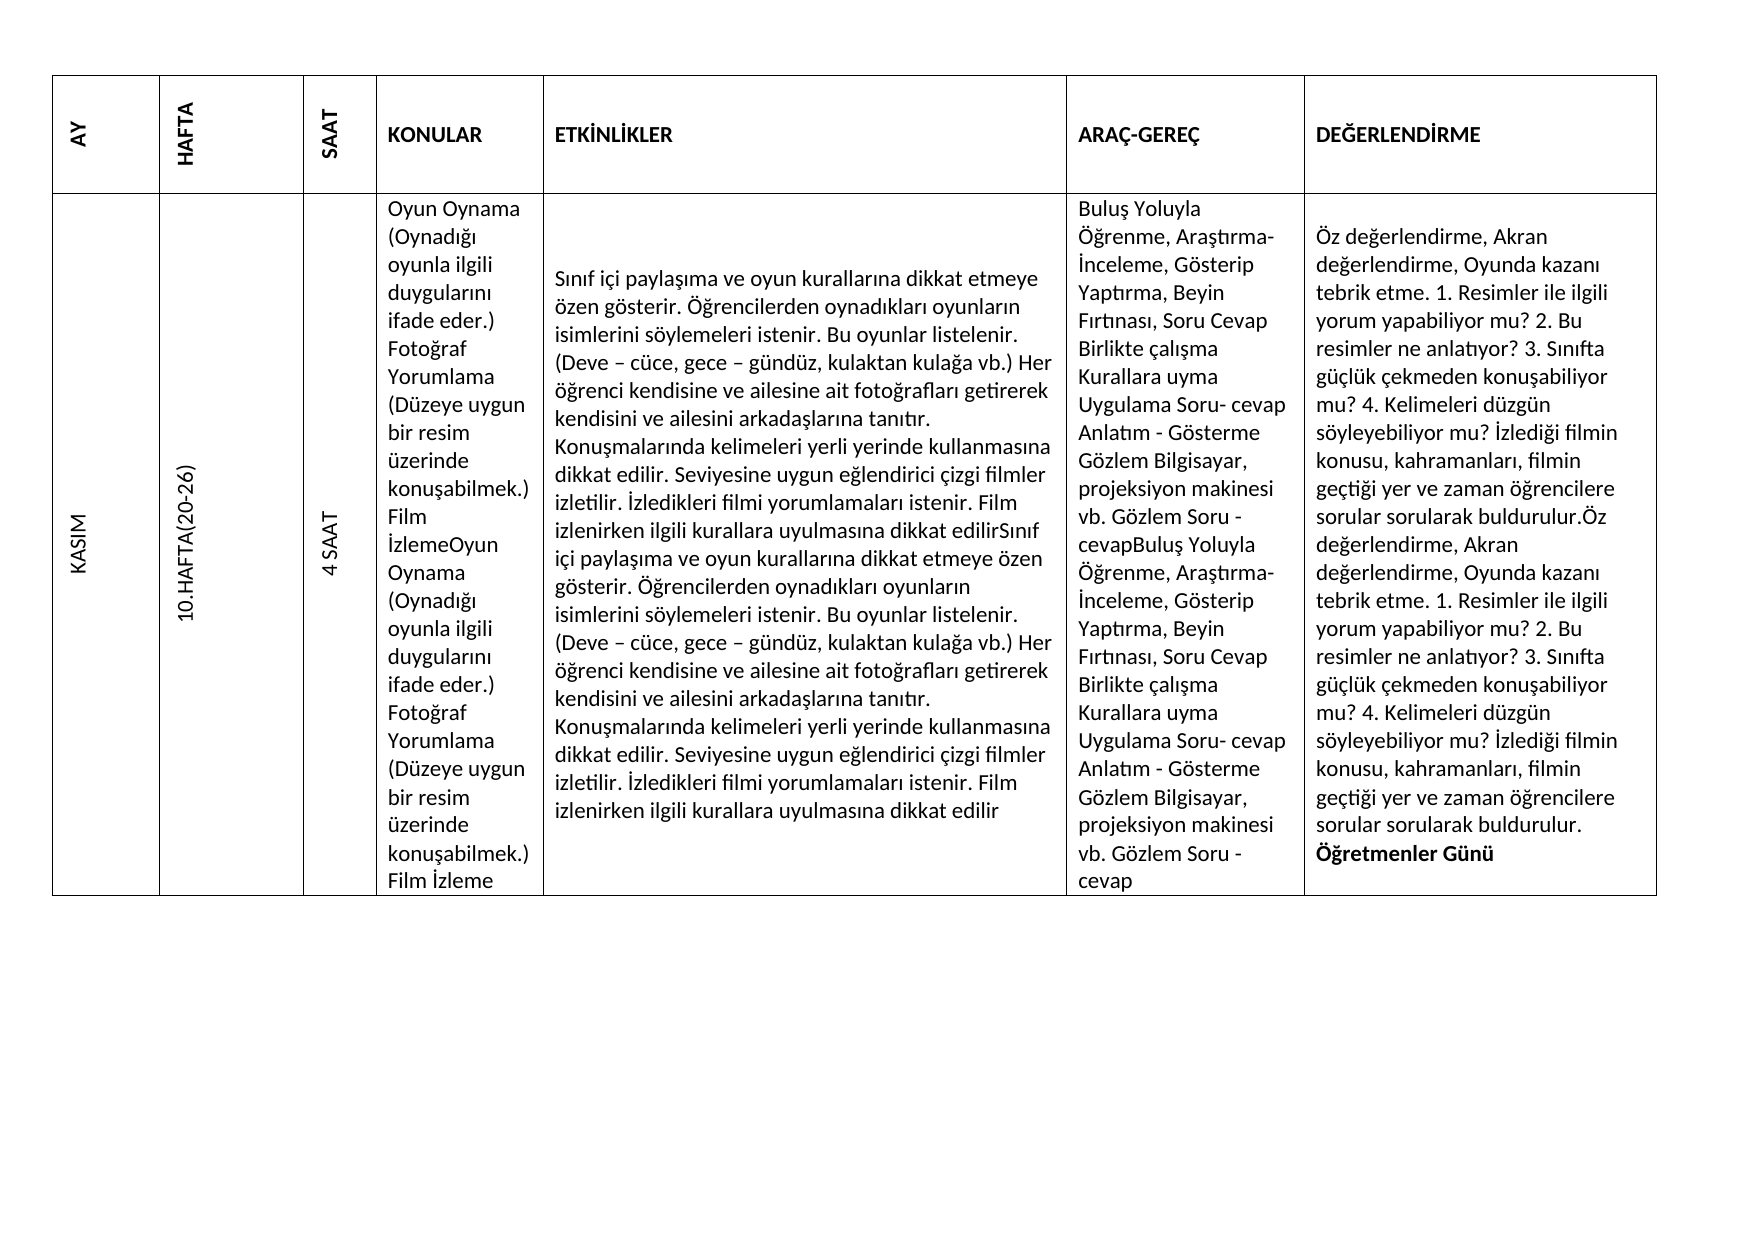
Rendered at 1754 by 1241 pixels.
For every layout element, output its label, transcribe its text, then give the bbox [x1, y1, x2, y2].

table_cell Oyun Oynama (Oynadığı oyunla ilgili duygularını ifade eder.) Fotoğraf Yorumlama (Düzeye uygun bir resim üzerinde konuşabilmek.) Film İzlemeOyun Oynama (Oynadığı oyunla ilgili duygularını ifade eder.) Fotoğraf Yorumlama (Düzeye uygun bir resim üzerinde konuşabilmek.) Film İzleme [377, 194, 543, 895]
table_cell Sınıf içi paylaşıma ve oyun kurallarına dikkat etmeye özen gösterir. Öğrencilerden oynadıkları oyunların isimlerini söylemeleri istenir. Bu oyunlar listelenir. (Deve – cüce, gece – gündüz, kulaktan kulağa vb.) Her öğrenci kendisine ve ailesine ait fotoğrafları getirerek kendisini ve ailesini arkadaşlarına tanıtır. Konuşmalarında kelimeleri yerli yerinde kullanmasına dikkat edilir. Seviyesine uygun eğlendirici çizgi filmler izletilir. İzledikleri filmi yorumlamaları istenir. Film izlenirken ilgili kurallara uyulmasına dikkat edilirSınıf içi paylaşıma ve oyun kurallarına dikkat etmeye özen gösterir. Öğrencilerden oynadıkları oyunların isimlerini söylemeleri istenir. Bu oyunlar listelenir. (Deve – cüce, gece – gündüz, kulaktan kulağa vb.) Her öğrenci kendisine ve ailesine ait fotoğrafları getirerek kendisini ve ailesini arkadaşlarına tanıtır. Konuşmalarında kelimeleri yerli yerinde kullanmasına dikkat edilir. Seviyesine uygun eğlendirici çizgi filmler izletilir. İzledikleri filmi yorumlamaları istenir. Film izlenirken ilgili kurallara uyulmasına dikkat edilir [544, 194, 1066, 895]
table_header ETKİNLİKLER [544, 76, 1066, 193]
table_header HAFTA [160, 76, 303, 193]
table_cell 4 SAAT [304, 194, 376, 895]
table_header DEĞERLENDİRME [1305, 76, 1656, 193]
table_cell Buluş Yoluyla Öğrenme, Araştırma- İnceleme, Gösterip Yaptırma, Beyin Fırtınası, Soru Cevap Birlikte çalışma Kurallara uyma Uygulama Soru- cevap Anlatım - Gösterme Gözlem Bilgisayar, projeksiyon makinesi vb. Gözlem Soru - cevapBuluş Yoluyla Öğrenme, Araştırma- İnceleme, Gösterip Yaptırma, Beyin Fırtınası, Soru Cevap Birlikte çalışma Kurallara uyma Uygulama Soru- cevap Anlatım - Gösterme Gözlem Bilgisayar, projeksiyon makinesi vb. Gözlem Soru - cevap [1067, 194, 1304, 895]
table_cell Öz değerlendirme, Akran değerlendirme, Oyunda kazanı tebrik etme. 1. Resimler ile ilgili yorum yapabiliyor mu? 2. Bu resimler ne anlatıyor? 3. Sınıfta güçlük çekmeden konuşabiliyor mu? 4. Kelimeleri düzgün söyleyebiliyor mu? İzlediği filmin konusu, kahramanları, filmin geçtiği yer ve zaman öğrencilere sorular sorularak buldurulur.Öz değerlendirme, Akran değerlendirme, Oyunda kazanı tebrik etme. 1. Resimler ile ilgili yorum yapabiliyor mu? 2. Bu resimler ne anlatıyor? 3. Sınıfta güçlük çekmeden konuşabiliyor mu? 4. Kelimeleri düzgün söyleyebiliyor mu? İzlediği filmin konusu, kahramanları, filmin geçtiği yer ve zaman öğrencilere sorular sorularak buldurulur. Öğretmenler Günü [1305, 194, 1656, 895]
table_header KONULAR [377, 76, 543, 193]
table_header SAAT [304, 76, 376, 193]
table_cell 10.HAFTA(20-26) [160, 194, 303, 895]
table_cell KASIM [53, 194, 159, 895]
table_header AY [53, 76, 159, 193]
table_header ARAÇ-GEREÇ [1067, 76, 1304, 193]
